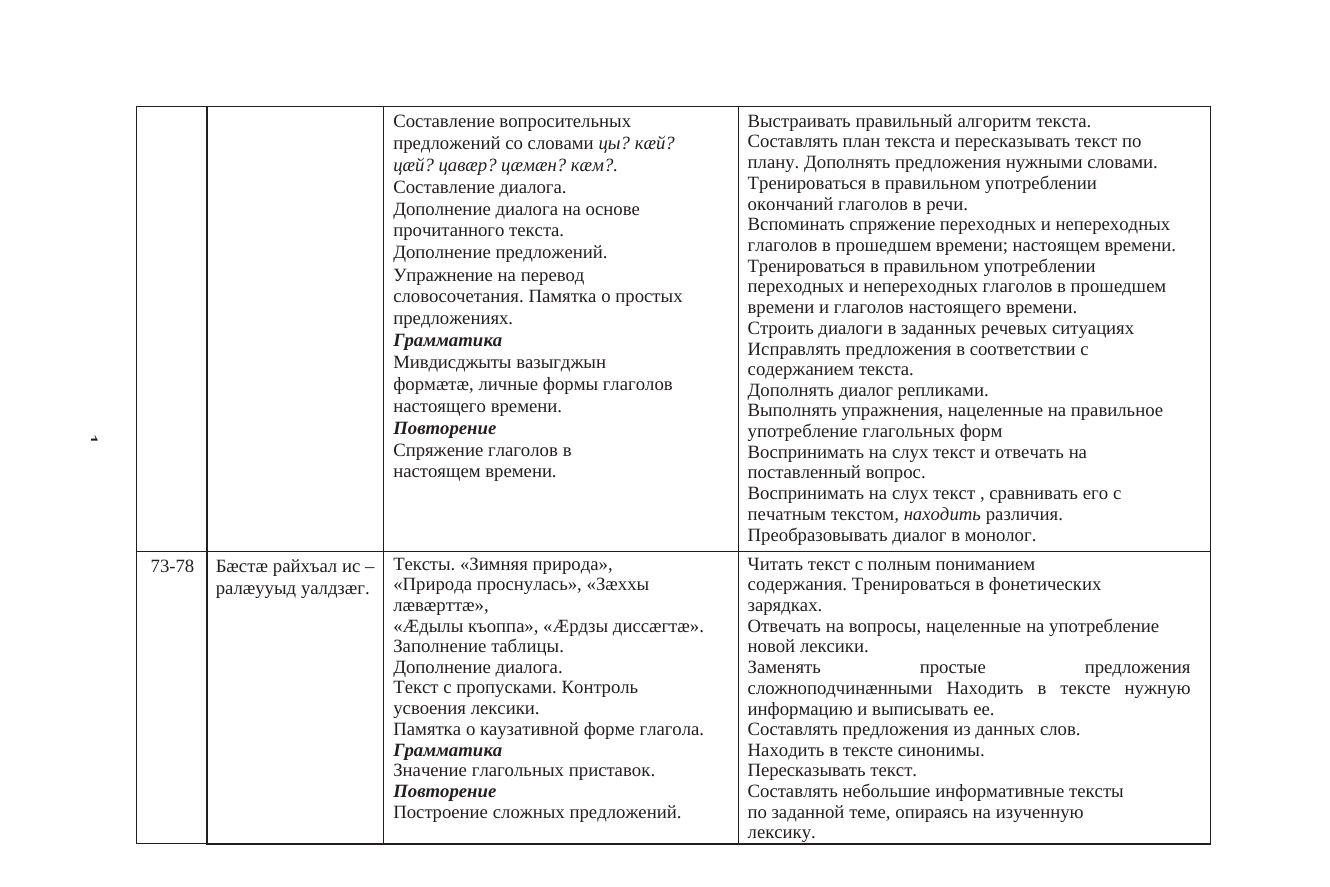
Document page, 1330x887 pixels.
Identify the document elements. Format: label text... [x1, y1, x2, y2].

table_header [208, 107, 383, 551]
table_cell Читать текст с полным пониманием содержания. Тренироваться в фонетических зарядках. Отвечать на вопросы, нацеленные на употребление новой лексики. Заменять простые предложения сложноподчинæнными Находить в тексте нужную информацию и выписывать ее. Составлять предложения из данных слов. Находить в тексте синонимы. Пересказывать текст. Составлять небольшие информативные тексты по заданной теме, опираясь на изученную лексику. [739, 552, 1210, 843]
table_header Составление вопросительных предложений со словами цы? кæй? цæй? цавæр? цæмæн? кæм?. Составление диалога. Дополнение диалога на основе прочитанного текста. Дополнение предложений. Упражнение на перевод словосочетания. Памятка о простых предложениях. Грамматика Мивдисджыты вазыгджын формæтæ, личные формы глаголов настоящего времени. Повторение Спряжение глаголов в настоящем времени. [384, 107, 738, 551]
table_cell Бæстæ райхъал ис – ралæууыд уалдзæг. [208, 552, 383, 843]
table_cell Тексты. «Зимняя природа», «Природа проснулась», «Зæххы лæвæрттæ», «Æдылы къоппа», «Æрдзы диссæгтæ». Заполнение таблицы. Дополнение диалога. Текст с пропусками. Контроль усвоения лексики. Памятка о каузативной форме глагола. Грамматика Значение глагольных приставок. Повторение Построение сложных предложений. [384, 552, 738, 843]
table_cell 73-78 [137, 552, 206, 843]
table_header [137, 107, 206, 551]
table_header Выстраивать правильный алгоритм текста. Составлять план текста и пересказывать текст по плану. Дополнять предложения нужными словами. Тренироваться в правильном употреблении окончаний глаголов в речи. Вспоминать спряжение переходных и непереходных глаголов в прошедшем времени; настоящем времени. Тренироваться в правильном употреблении переходных и непереходных глаголов в прошедшем времени и глаголов настоящего времени. Строить диалоги в заданных речевых ситуациях Исправлять предложения в соответствии с содержанием текста. Дополнять диалог репликами. Выполнять упражнения, нацеленные на правильное употребление глагольных форм Воспринимать на слух текст и отвечать на поставленный вопрос. Воспринимать на слух текст , сравнивать его с печатным текстом, находить различия. Преобразовывать диалог в монолог. [739, 107, 1210, 551]
